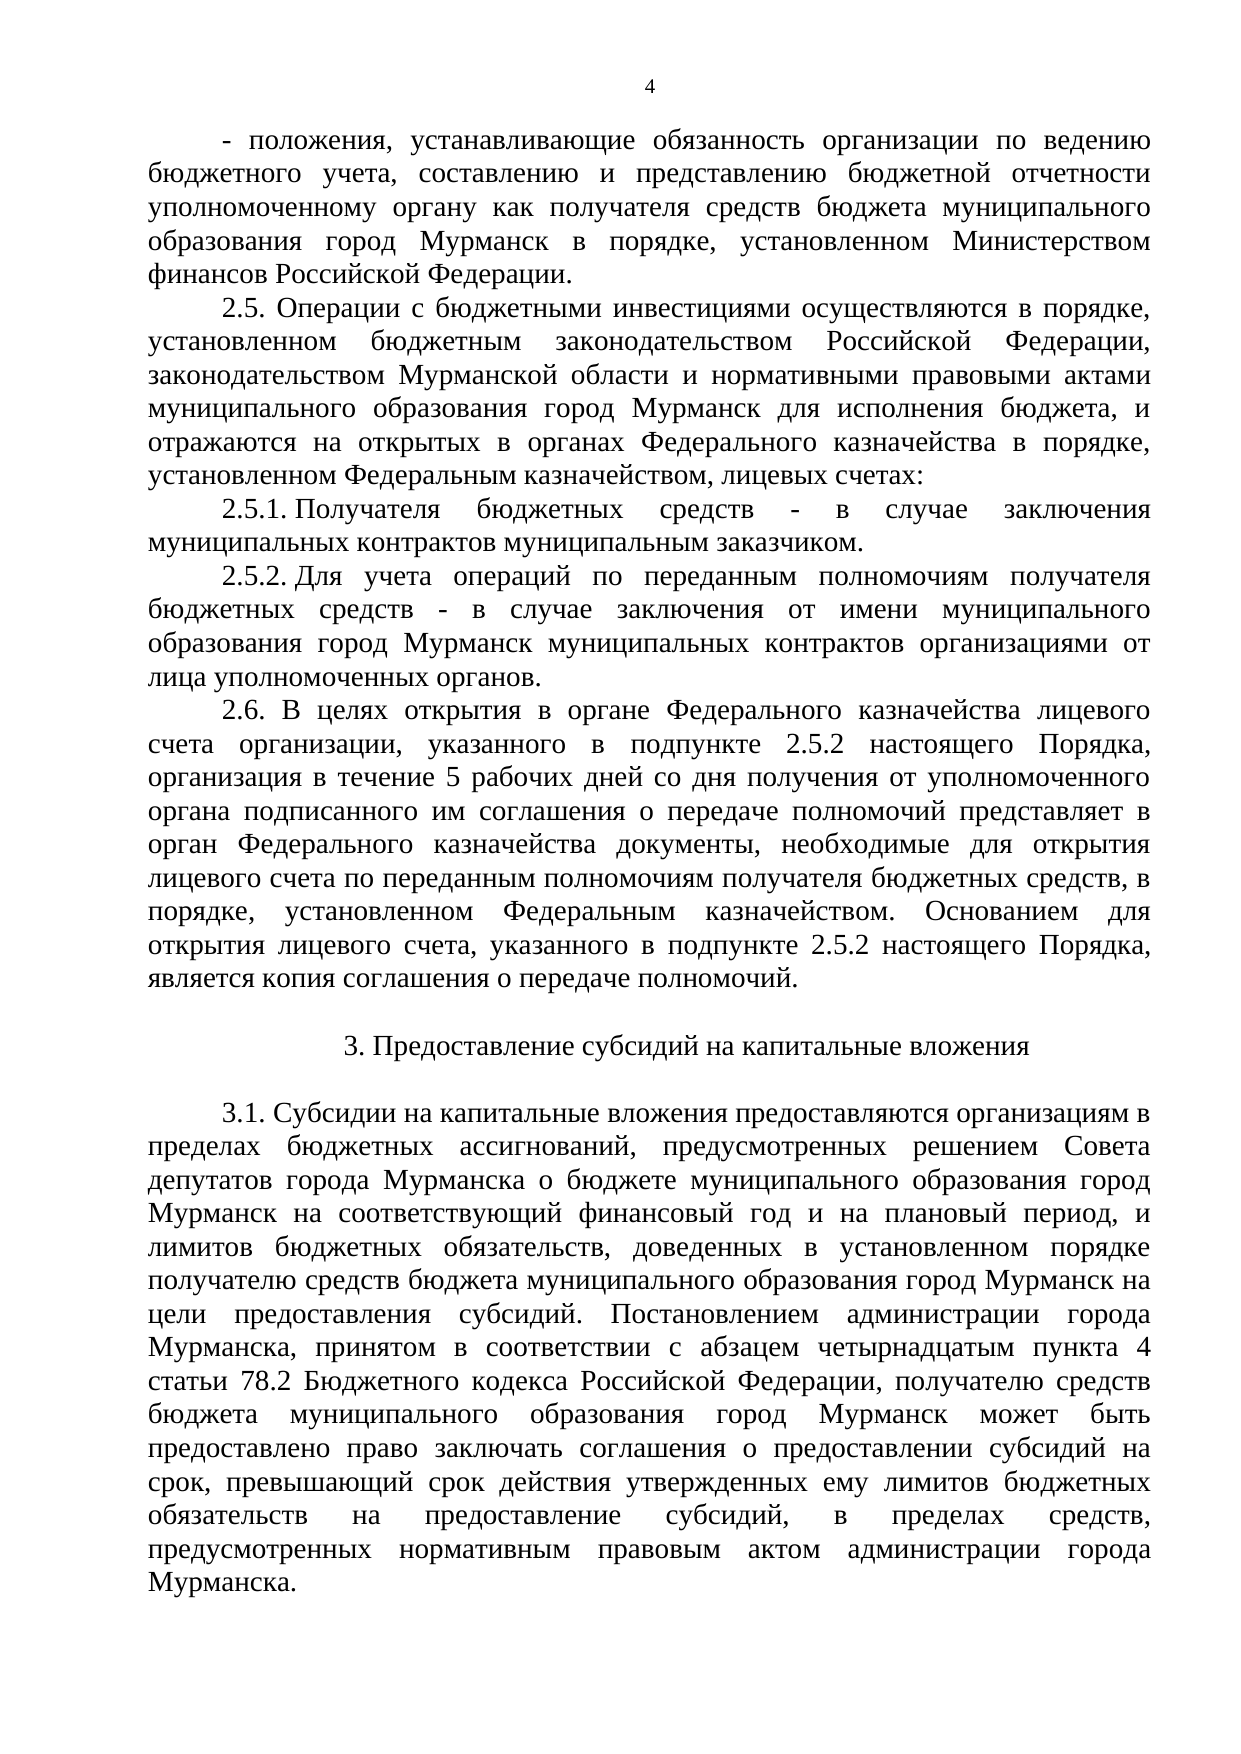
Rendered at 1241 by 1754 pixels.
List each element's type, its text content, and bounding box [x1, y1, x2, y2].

text 3. Предоставление субсидий на капитальные вложения [148, 1028, 1152, 1061]
text 2.6. В целях открытия в органе Федерального казначейства лицевого счета организации, указанного в подпункте 2.5.2 настоящего Порядка, организация в течение 5 рабочих дней со дня получения от уполномоченного органа подписанного им соглашения о передаче полномочий представляет в орган Федерального казначейства документы, необходимые для открытия лицевого счета по переданным полномочиям получателя бюджетных средств, в порядке, установленном Федеральным казначейством. Основанием для открытия лицевого счета, указанного в подпункте 2.5.2 настоящего Порядка, является копия соглашения о передаче полномочий. [148, 692, 1152, 994]
text 2.5.2. Для учета операций по переданным полномочиям получателя бюджетных средств - в случае заключения от имени муниципального образования город Мурманск муниципальных контрактов организациями от лица уполномоченных органов. [148, 558, 1152, 692]
text 2.5.1. Получателя бюджетных средств - в случае заключения муниципальных контрактов муниципальным заказчиком. [148, 491, 1152, 558]
text - положения, устанавливающие обязанность организации по ведению бюджетного учета, составлению и представлению бюджетной отчетности уполномоченному органу как получателя средств бюджета муниципального образования город Мурманск в порядке, установленном Министерством финансов Российской Федерации. [148, 122, 1152, 290]
text 3.1. Субсидии на капитальные вложения предоставляются организациям в пределах бюджетных ассигнований, предусмотренных решением Совета депутатов города Мурманска о бюджете муниципального образования город Мурманск на соответствующий финансовый год и на плановый период, и лимитов бюджетных обязательств, доведенных в установленном порядке получателю средств бюджета муниципального образования город Мурманск на цели предоставления субсидий. Постановлением администрации города Мурманска, принятом в соответствии с абзацем четырнадцатым пункта 4 статьи 78.2 Бюджетного кодекса Российской Федерации, получателю средств бюджета муниципального образования город Мурманск может быть предоставлено право заключать соглашения о предоставлении субсидий на срок, превышающий срок действия утвержденных ему лимитов бюджетных обязательств на предоставление субсидий, в пределах средств, предусмотренных нормативным правовым актом администрации города Мурманска. [148, 1095, 1152, 1598]
text 2.5. Операции с бюджетными инвестициями осуществляются в порядке, установленном бюджетным законодательством Российской Федерации, законодательством Мурманской области и нормативными правовыми актами муниципального образования город Мурманск для исполнения бюджета, и отражаются на открытых в органах Федерального казначейства в порядке, установленном Федеральным казначейством, лицевых счетах: [148, 290, 1152, 491]
